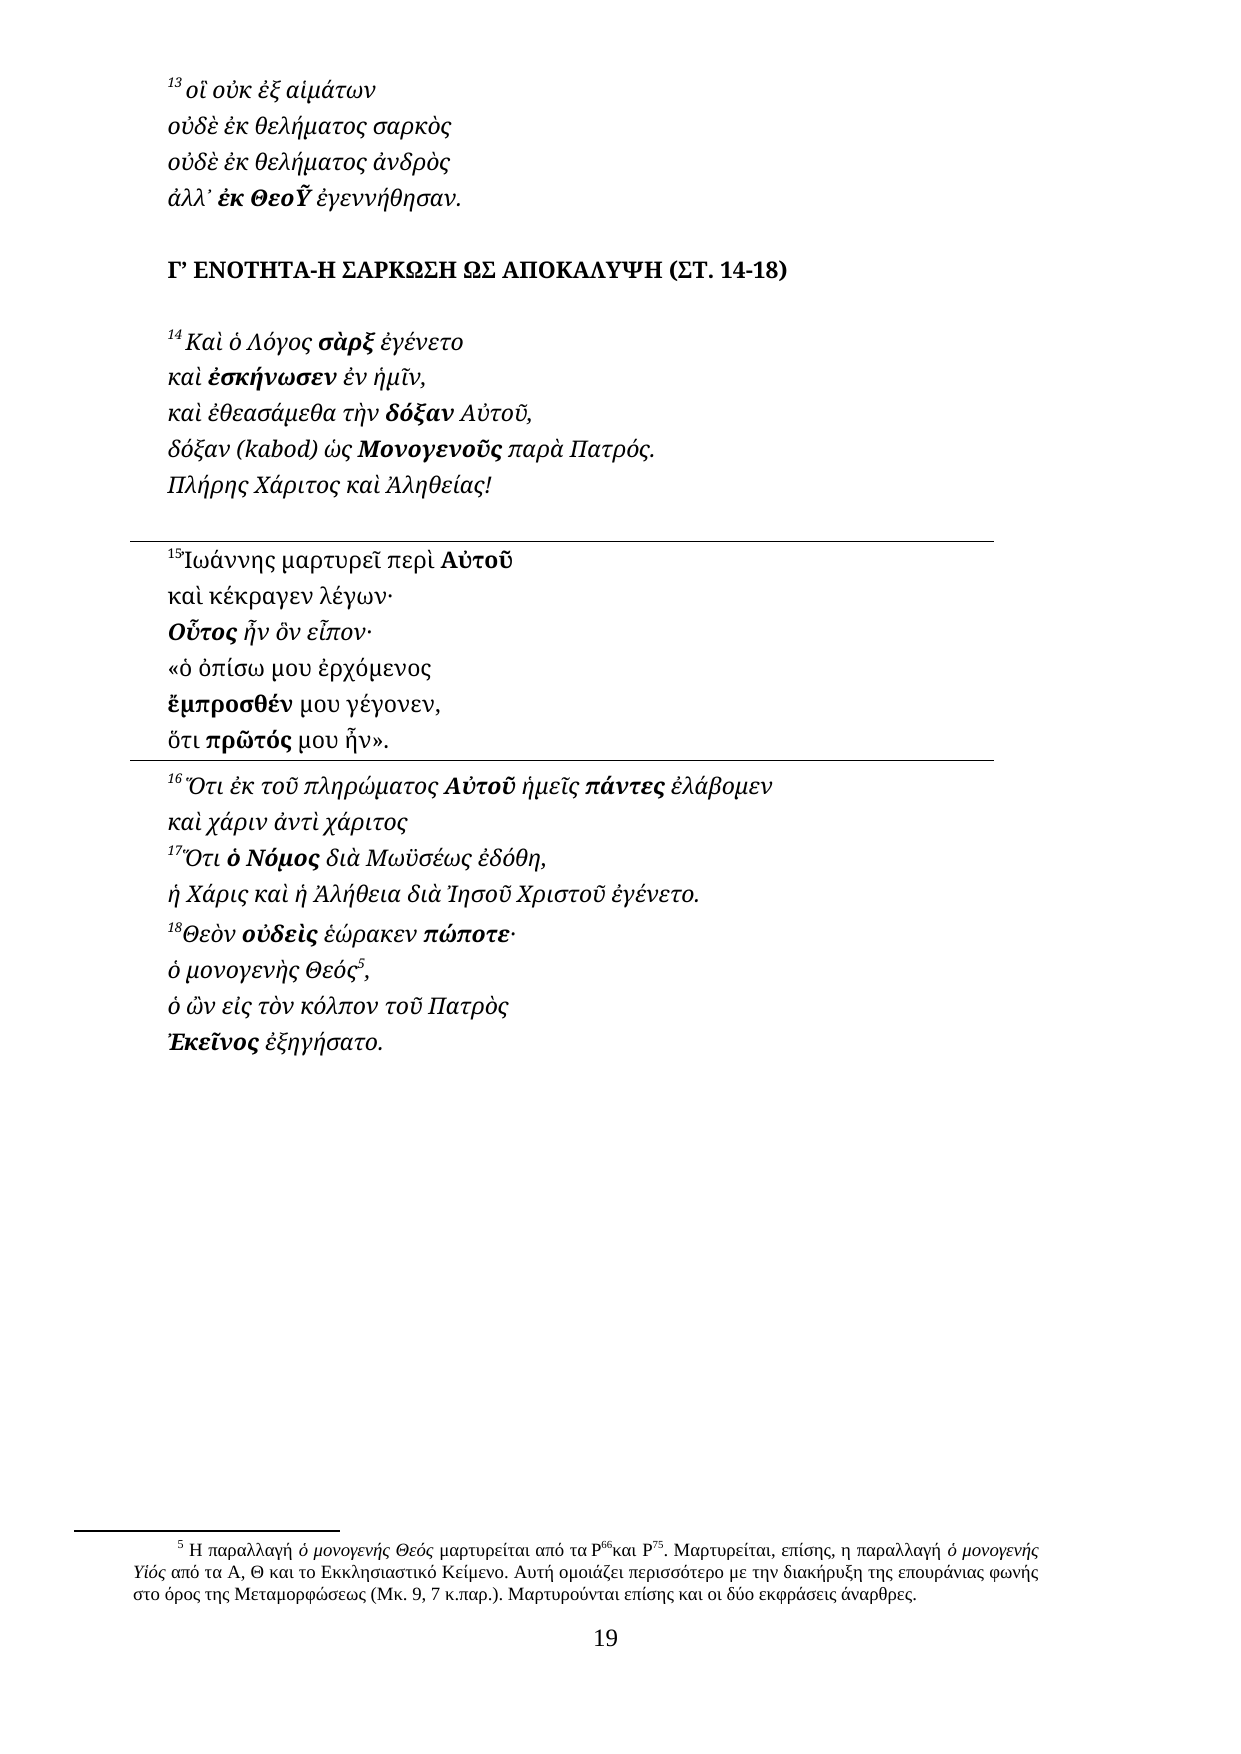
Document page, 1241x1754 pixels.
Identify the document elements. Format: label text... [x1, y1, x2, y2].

text 18Θεὸν οὐδεὶς ἑώρακεν πώποτε· [130, 918, 994, 949]
text Πλήρης χάριτος καὶ Ἀληθείας! [130, 469, 994, 500]
text οὐδὲ ἐκ θελήματος ἀνδρὸς [130, 146, 994, 177]
text ὁ μονογενὴς Θεός, [130, 954, 994, 985]
text ὅτι πρῶτός μου ἦν». [130, 724, 994, 755]
text καὶ ἐσκήνωσεν ἐν ἡμῖν, [130, 361, 994, 393]
text καὶ χάριν ἀντὶ χάριτος [130, 806, 994, 837]
text ἀλλ᾽ ἐκ Θεοῦ ἐγεννήθησαν. [130, 182, 994, 213]
text 15Ἰωάννης μαρτυρεῖ περὶ αὐτοῦ [130, 542, 994, 575]
text Ἐκεῖνος ἐξηγήσατο. [130, 1026, 994, 1057]
text 14 Καὶ ὁ Λόγος σὰρξ ἐγένετο [130, 325, 994, 357]
text οὐδὲ ἐκ θελήματος σαρκὸς [130, 110, 994, 141]
text οὗτος ἦν ὃν εἶπον· [130, 616, 994, 647]
text 16 Ὅτι ἐκ τοῦ πληρώματος αὐτοῦ ἡμεῖς πάντες ἐλάβομεν [130, 764, 994, 801]
text Γ’ ΕΝΟΤΗΤΑ-η σαρκωση ΩΣ ΑΠΟΚΑΛΥΨΗ (στ. 14-18) [130, 253, 994, 285]
text 17Ὅτι ὁ νόμος διὰ Μωϋσέως ἐδόθη, [130, 842, 994, 873]
text ὁ ὢν εἰς τὸν κόλπον τοῦ πατρὸς [130, 990, 994, 1021]
text καὶ ἐθεασάμεθα τὴν δόξαν αὐτοῦ, [130, 397, 994, 428]
text «ὁ ὀπίσω μου ἐρχόμενος [130, 652, 994, 683]
text δόξαν (kabod) ὡς μονογενοῦς παρὰ πατρός. [130, 433, 994, 464]
text ἔμπροσθέν μου γέγονεν, [130, 688, 994, 719]
text ἡ Χάρις καὶ ἡ Ἀλήθεια διὰ Ἰησοῦ Χριστοῦ ἐγένετο. [130, 877, 994, 909]
text καὶ κέκραγεν λέγων· [130, 580, 994, 611]
text 13 οἳ οὐκ ἐξ αἱμάτων [130, 74, 994, 105]
